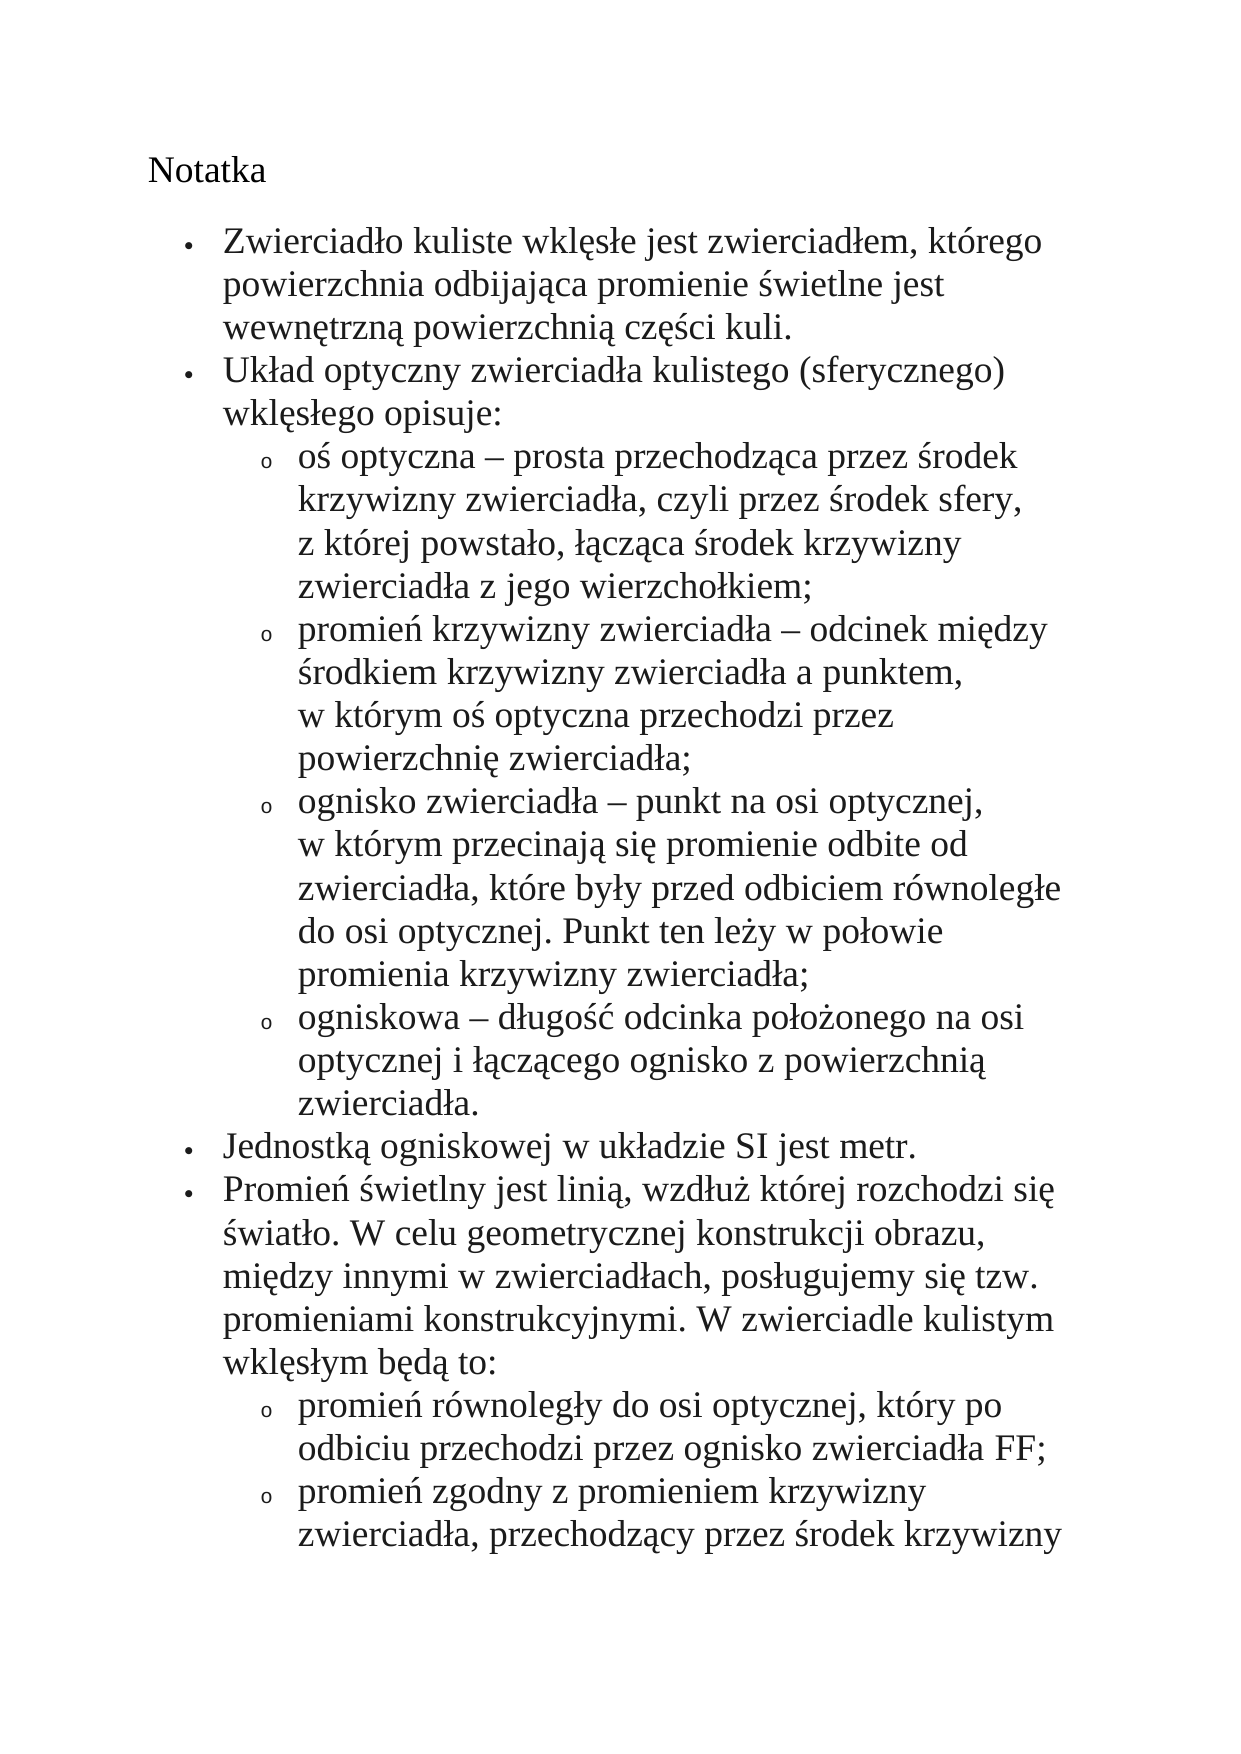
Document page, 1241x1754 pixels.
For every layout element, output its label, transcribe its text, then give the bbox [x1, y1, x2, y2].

list Układ optyczny zwierciadła kulistego (sferycznego) wklęsłego opisuje: [185, 347, 1093, 434]
list Zwierciadło kuliste wklęsłe jest zwierciadłem, którego powierzchnia odbijająca promienie świetlne jest wewnętrzną powierzchnią części kuli. [185, 218, 1093, 347]
list ognisko zwierciadła – punkt na osi optycznej, w którym przecinają się promienie odbite od zwierciadła, które były przed odbiciem równoległe do osi optycznej. Punkt ten leży w połowie promienia krzywizny zwierciadła; [260, 779, 1093, 994]
list oś optyczna – prosta przechodząca przez środek krzywizny zwierciadła, czyli przez środek sfery, z której powstało, łącząca środek krzywizny zwierciadła z jego wierzchołkiem; [260, 434, 1093, 606]
list ogniskowa – długość odcinka położonego na osi optycznej i łączącego ognisko z powierzchnią zwierciadła. [260, 994, 1093, 1124]
text Notatka [148, 148, 1093, 191]
list Promień świetlny jest linią, wzdłuż której rozchodzi się światło. W celu geometrycznej konstrukcji obrazu, między innymi w zwierciadłach, posługujemy się tzw. promieniami konstrukcyjnymi. W zwierciadle kulistym wklęsłym będą to: [185, 1167, 1093, 1382]
list Jednostką ogniskowej w układzie SI jest metr. [185, 1124, 1093, 1167]
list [260, 1469, 1093, 1555]
list promień krzywizny zwierciadła – odcinek między środkiem krzywizny zwierciadła a punktem, w którym oś optyczna przechodzi przez powierzchnię zwierciadła; [260, 606, 1093, 779]
list promień równoległy do osi optycznej, który po odbiciu przechodzi przez ognisko zwierciadła FF; [260, 1382, 1093, 1469]
